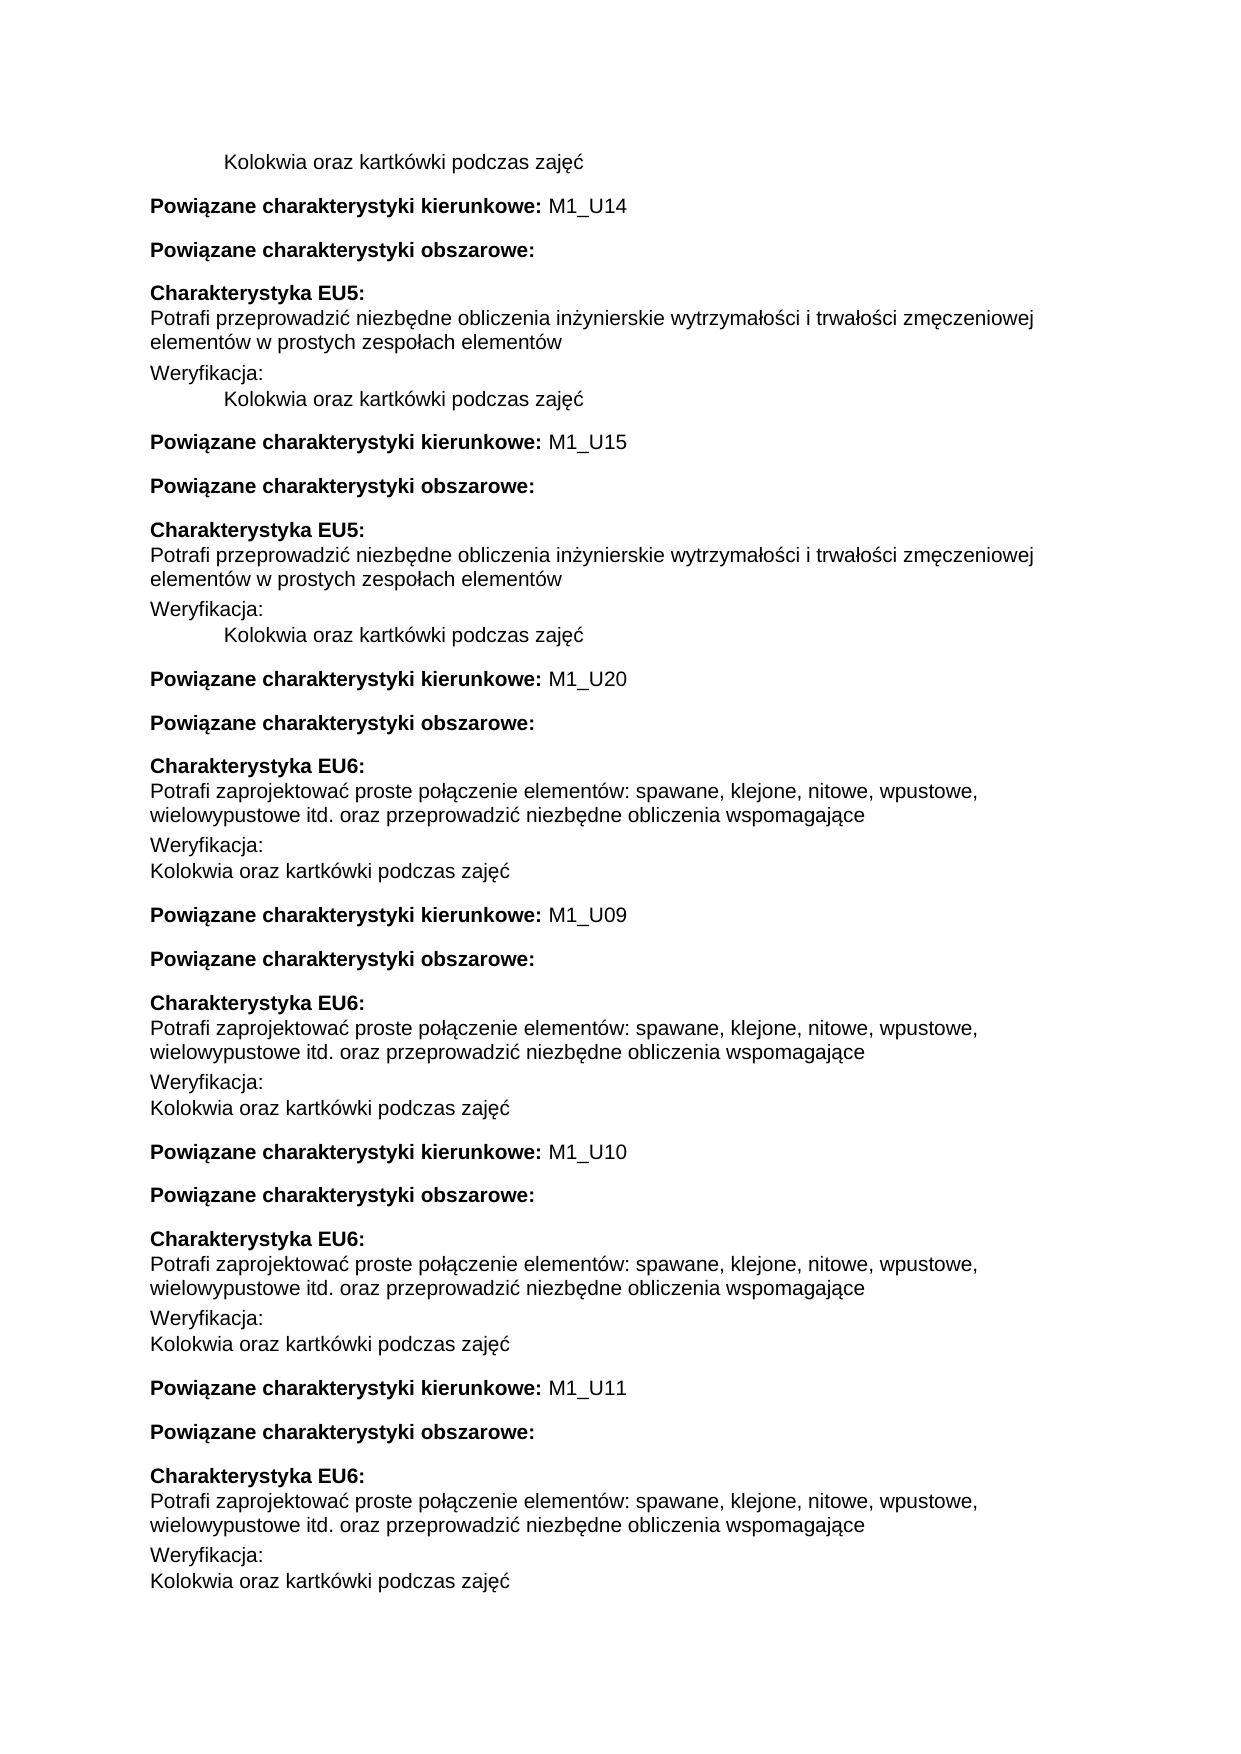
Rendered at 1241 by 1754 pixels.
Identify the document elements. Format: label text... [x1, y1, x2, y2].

text Charakterystyka EU6: [150, 1463, 1090, 1487]
text Weryfikacja: [150, 833, 1090, 857]
text Powiązane charakterystyki obszarowe: [150, 1420, 1090, 1444]
text Weryfikacja: [150, 597, 1090, 621]
text Powiązane charakterystyki kierunkowe: M1_U14 [150, 194, 1090, 218]
text Powiązane charakterystyki kierunkowe: M1_U11 [150, 1376, 1090, 1400]
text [150, 1488, 1090, 1536]
text Powiązane charakterystyki kierunkowe: M1_U10 [150, 1139, 1090, 1163]
text Kolokwia oraz kartkówki podczas zajęć [150, 859, 1090, 883]
text Kolokwia oraz kartkówki podczas zajęć [150, 623, 1090, 647]
text Powiązane charakterystyki obszarowe: [150, 710, 1090, 734]
text Powiązane charakterystyki obszarowe: [150, 947, 1090, 971]
text Potrafi przeprowadzić niezbędne obliczenia inżynierskie wytrzymałości i trwałości zmęczeniowej elementów w prostych zespołach elementów [150, 543, 1090, 591]
text Weryfikacja: [150, 1070, 1090, 1094]
text Kolokwia oraz kartkówki podczas zajęć [150, 1096, 1090, 1120]
text Weryfikacja: [150, 360, 1090, 384]
text Powiązane charakterystyki kierunkowe: M1_U09 [150, 903, 1090, 927]
text Charakterystyka EU6: [150, 1227, 1090, 1251]
text Weryfikacja: [150, 1543, 1090, 1567]
text Charakterystyka EU5: [150, 518, 1090, 542]
text Powiązane charakterystyki kierunkowe: M1_U20 [150, 667, 1090, 691]
text Powiązane charakterystyki obszarowe: [150, 474, 1090, 498]
text Kolokwia oraz kartkówki podczas zajęć [150, 1332, 1090, 1356]
text Weryfikacja: [150, 1306, 1090, 1330]
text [150, 306, 1090, 354]
text Kolokwia oraz kartkówki podczas zajęć [150, 150, 1090, 174]
text Charakterystyka EU5: [150, 281, 1090, 305]
text Powiązane charakterystyki kierunkowe: M1_U15 [150, 430, 1090, 454]
text Powiązane charakterystyki obszarowe: [150, 1183, 1090, 1207]
text Charakterystyka EU6: [150, 754, 1090, 778]
text Powiązane charakterystyki obszarowe: [150, 237, 1090, 261]
text Kolokwia oraz kartkówki podczas zajęć [150, 1569, 1090, 1593]
text Kolokwia oraz kartkówki podczas zajęć [150, 386, 1090, 410]
text Charakterystyka EU6: [150, 991, 1090, 1014]
